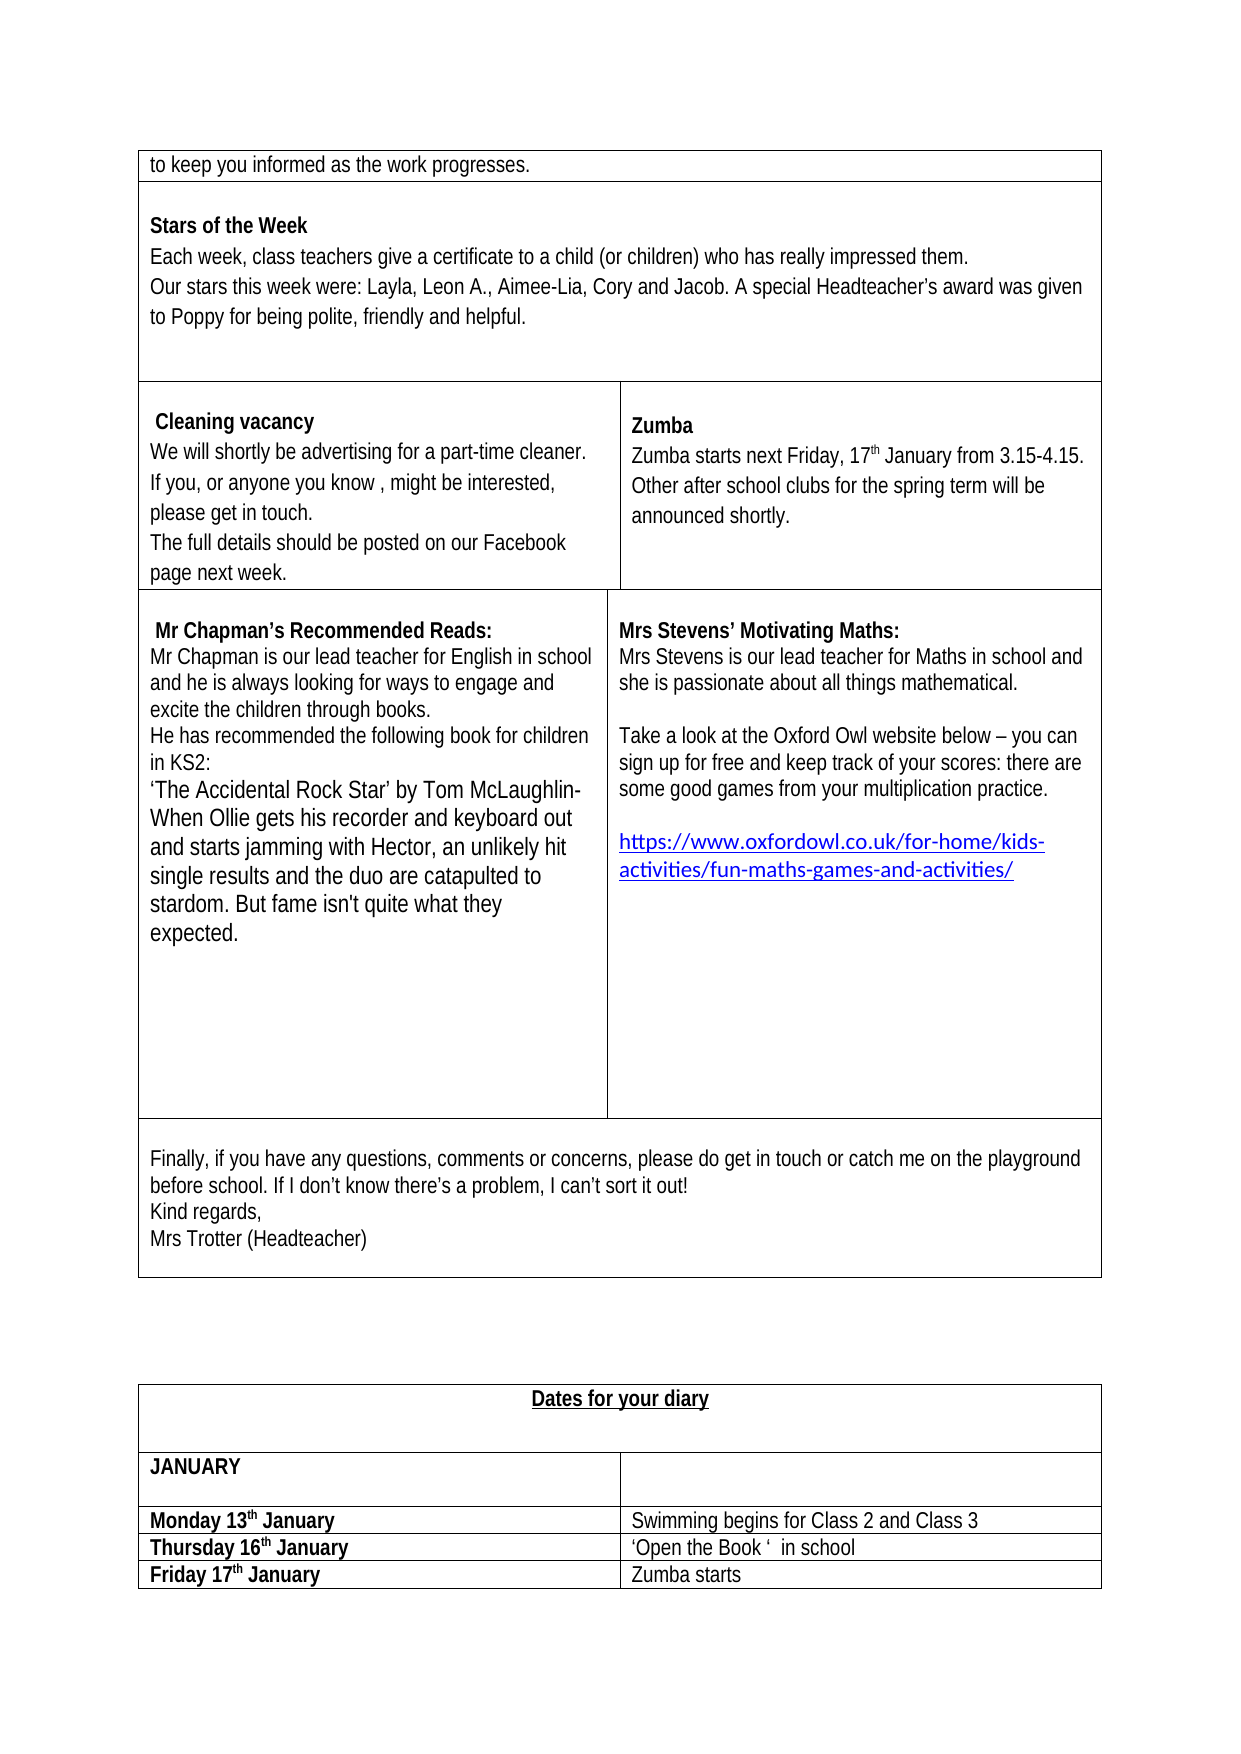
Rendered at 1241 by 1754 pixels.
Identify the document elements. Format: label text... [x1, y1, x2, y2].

table_header Dates for your diary [139, 1385, 1101, 1452]
table_cell Cleaning vacancy We will shortly be advertising for a part-time cleaner. If you, or anyone you know , might be interested, please get in touch. The full details should be posted on our Facebook page next week. [139, 382, 620, 589]
table_cell JANUARY [139, 1453, 620, 1506]
table_cell ‘Open the Book ‘ in school [621, 1534, 1101, 1560]
table_cell Mr Chapman’s Recommended Reads: Mr Chapman is our lead teacher for English in school and he is always looking for ways to engage and excite the children through books. He has recommended the following book for children in KS2: ‘The Accidental Rock Star’ by Tom McLaughlin- When Ollie gets his recorder and keyboard out and starts jamming with Hector, an unlikely hit single results and the duo are catapulted to stardom. But fame isn't quite what they expected. [139, 590, 607, 1118]
table_cell Stars of the Week Each week, class teachers give a certificate to a child (or children) who has really impressed them. Our stars this week were: Layla, Leon A., Aimee-Lia, Cory and Jacob. A special Headteacher’s award was given to Poppy for being polite, friendly and helpful. [139, 182, 1101, 381]
table_cell Friday 17th January [139, 1561, 620, 1588]
table_cell Zumba Zumba starts next Friday, 17th January from 3.15-4.15. Other after school clubs for the spring term will be announced shortly. [621, 382, 1101, 589]
table_cell Swimming begins for Class 2 and Class 3 [621, 1507, 1101, 1533]
table_cell Mrs Stevens’ Motivating Maths: Mrs Stevens is our lead teacher for Maths in school and she is passionate about all things mathematical. Take a look at the Oxford Owl website below – you can sign up for free and keep track of your scores: there are some good games from your multiplication practice. https://www.oxfordowl.co.uk/for-home/kids-activities/fun-maths-games-and-activities/ [608, 590, 1101, 1118]
table_cell Thursday 16th January [139, 1534, 620, 1560]
table_cell [621, 1453, 1101, 1506]
table_cell Monday 13th January [139, 1507, 620, 1533]
table_cell Finally, if you have any questions, comments or concerns, please do get in touch or catch me on the playground before school. If I don’t know there’s a problem, I can’t sort it out! Kind regards, Mrs Trotter (Headteacher) [139, 1119, 1101, 1277]
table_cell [139, 151, 1101, 181]
table_cell Zumba starts [621, 1561, 1101, 1588]
